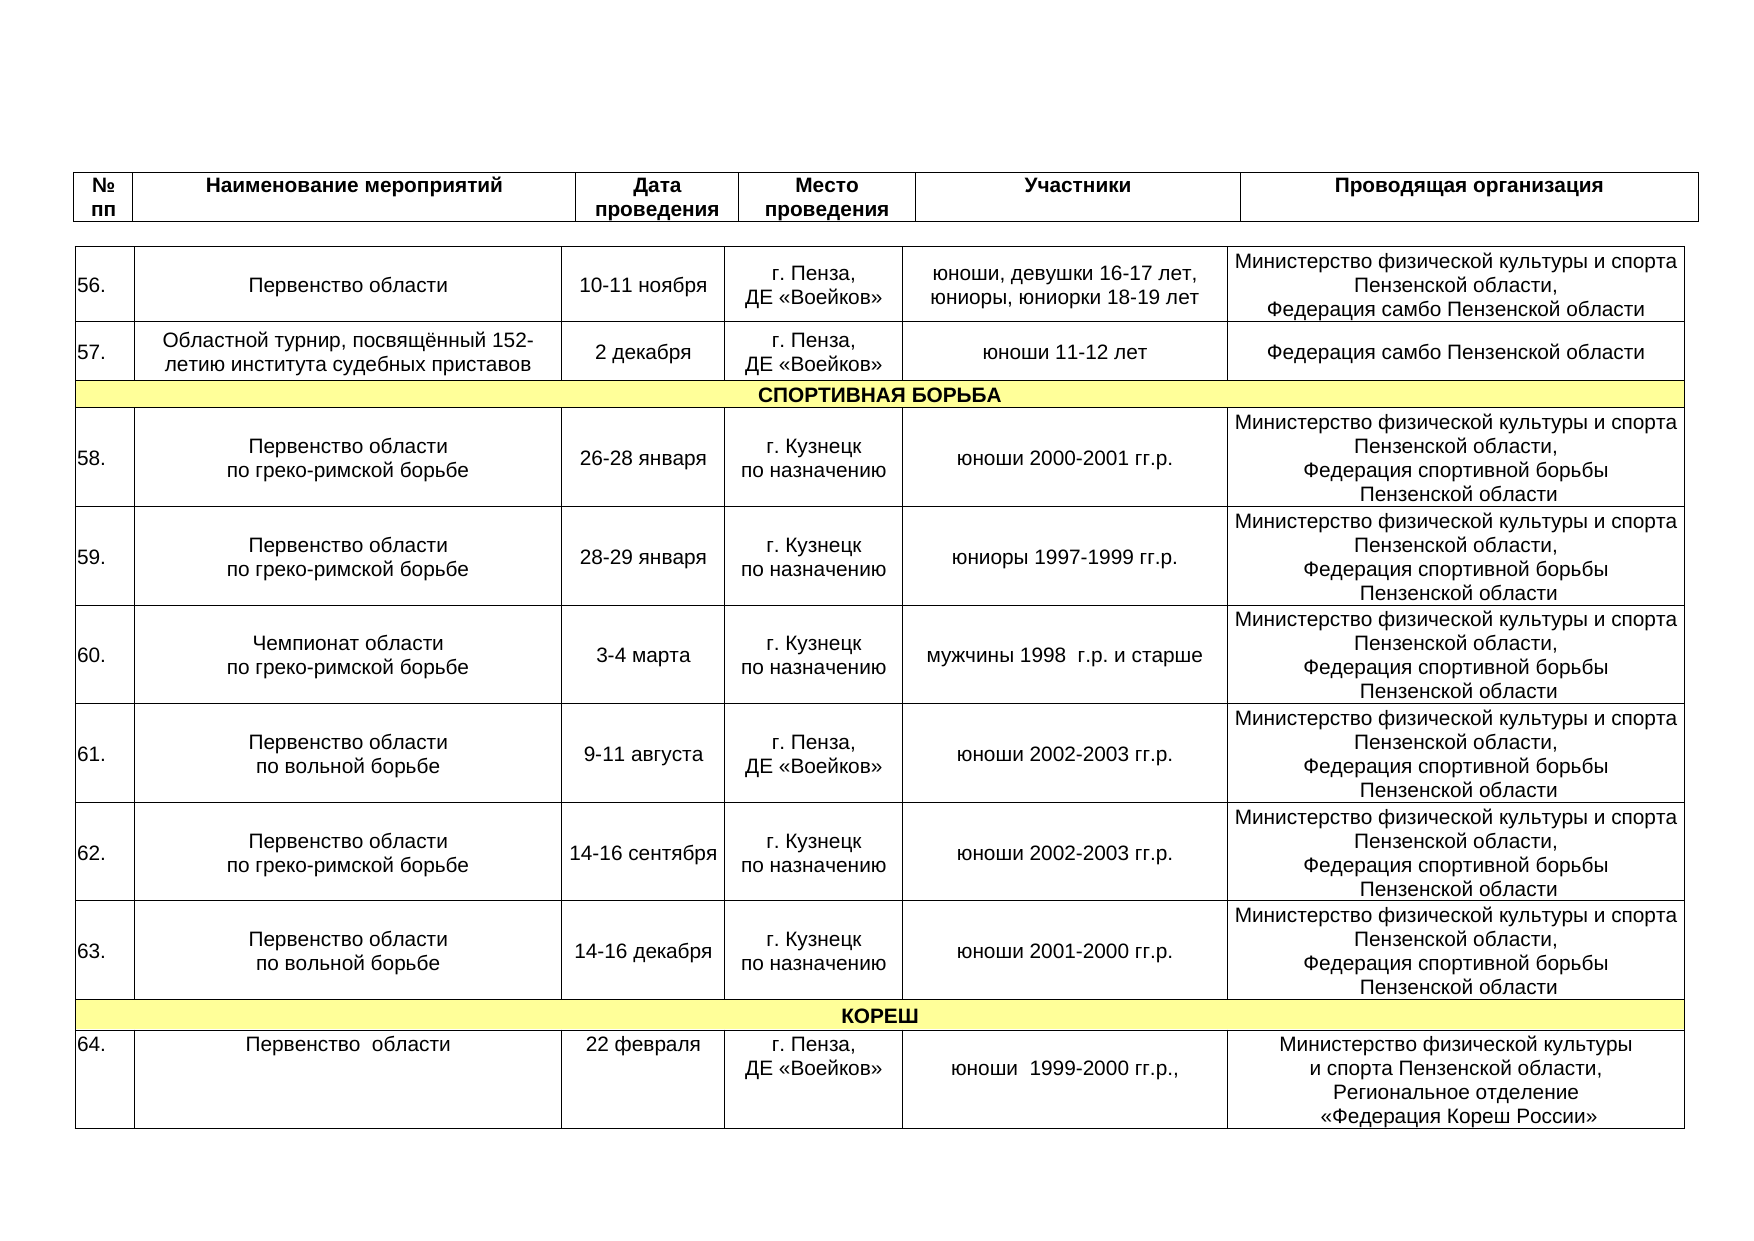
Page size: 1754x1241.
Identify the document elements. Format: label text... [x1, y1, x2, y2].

table_cell [76, 606, 134, 703]
table_cell 10-11 ноября [562, 247, 724, 321]
table_cell Министерство физической культуры и спорта Пензенской области, Федерация спортивной борьбы Пензенской области [1228, 606, 1684, 703]
table_cell юноши, девушки 16-17 лет, юниоры, юниорки 18-19 лет [903, 247, 1227, 321]
table_cell 28-29 января [562, 507, 724, 604]
table_cell 22 февраля [562, 1031, 724, 1128]
table_cell Первенство области по греко-римской борьбе [135, 507, 561, 604]
table_cell юниоры 1997-1999 гг.р. [903, 507, 1227, 604]
table_cell [76, 803, 134, 900]
table_cell 2 декабря [562, 322, 724, 380]
table_cell КОРЕШ [76, 1000, 1684, 1029]
table_cell Министерство физической культуры и спорта Пензенской области, Федерация спортивной борьбы Пензенской области [1228, 408, 1684, 506]
table_cell юноши 2002-2003 гг.р. [903, 803, 1227, 900]
table_cell г. Кузнецк по назначению [725, 606, 902, 703]
table_cell Первенство области [135, 1031, 561, 1128]
table_cell юноши 2002-2003 гг.р. [903, 704, 1227, 802]
table_cell юноши 2001-2000 гг.р. [903, 901, 1227, 999]
table_cell [76, 1031, 134, 1128]
table_cell 14-16 декабря [562, 901, 724, 999]
table_cell г. Кузнецк по назначению [725, 803, 902, 900]
table_cell мужчины 1998 г.р. и старше [903, 606, 1227, 703]
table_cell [1228, 1031, 1684, 1128]
table_cell Министерство физической культуры и спорта Пензенской области, Федерация спортивной борьбы Пензенской области [1228, 704, 1684, 802]
table_cell 14-16 сентября [562, 803, 724, 900]
table_cell Первенство области по вольной борьбе [135, 704, 561, 802]
table_cell [76, 507, 134, 604]
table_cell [725, 247, 902, 321]
table_cell [76, 322, 134, 380]
table_cell [76, 408, 134, 506]
table_cell г. Пенза, ДЕ «Воейков» [725, 704, 902, 802]
table_cell [76, 704, 134, 802]
table_cell Областной турнир, посвящённый 152-летию института судебных приставов [135, 322, 561, 380]
table_cell г. Кузнецк по назначению [725, 507, 902, 604]
table_cell Федерация самбо Пензенской области [1228, 322, 1684, 380]
table_cell 9-11 августа [562, 704, 724, 802]
table_cell Чемпионат области по греко-римской борьбе [135, 606, 561, 703]
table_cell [1228, 247, 1684, 321]
table_cell Министерство физической культуры и спорта Пензенской области, Федерация спортивной борьбы Пензенской области [1228, 803, 1684, 900]
table_cell юноши 11-12 лет [903, 322, 1227, 380]
table_cell юноши 2000-2001 гг.р. [903, 408, 1227, 506]
table_cell г. Кузнецк по назначению [725, 901, 902, 999]
table_cell 26-28 января [562, 408, 724, 506]
table_cell Министерство физической культуры и спорта Пензенской области, Федерация спортивной борьбы Пензенской области [1228, 901, 1684, 999]
table_cell 3-4 марта [562, 606, 724, 703]
table_cell Первенство области по греко-римской борьбе [135, 408, 561, 506]
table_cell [725, 1031, 902, 1128]
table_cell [903, 1031, 1227, 1128]
table_cell г. Кузнецк по назначению [725, 408, 902, 506]
table_cell [76, 901, 134, 999]
table_cell Министерство физической культуры и спорта Пензенской области, Федерация спортивной борьбы Пензенской области [1228, 507, 1684, 604]
table_cell [76, 247, 134, 321]
table_cell Первенство области по вольной борьбе [135, 901, 561, 999]
table_cell г. Пенза, ДЕ «Воейков» [725, 322, 902, 380]
table_cell Первенство области по греко-римской борьбе [135, 803, 561, 900]
table_cell СПОРТИВНАЯ БОРЬБА [76, 381, 1684, 407]
table_cell Первенство области [135, 247, 561, 321]
